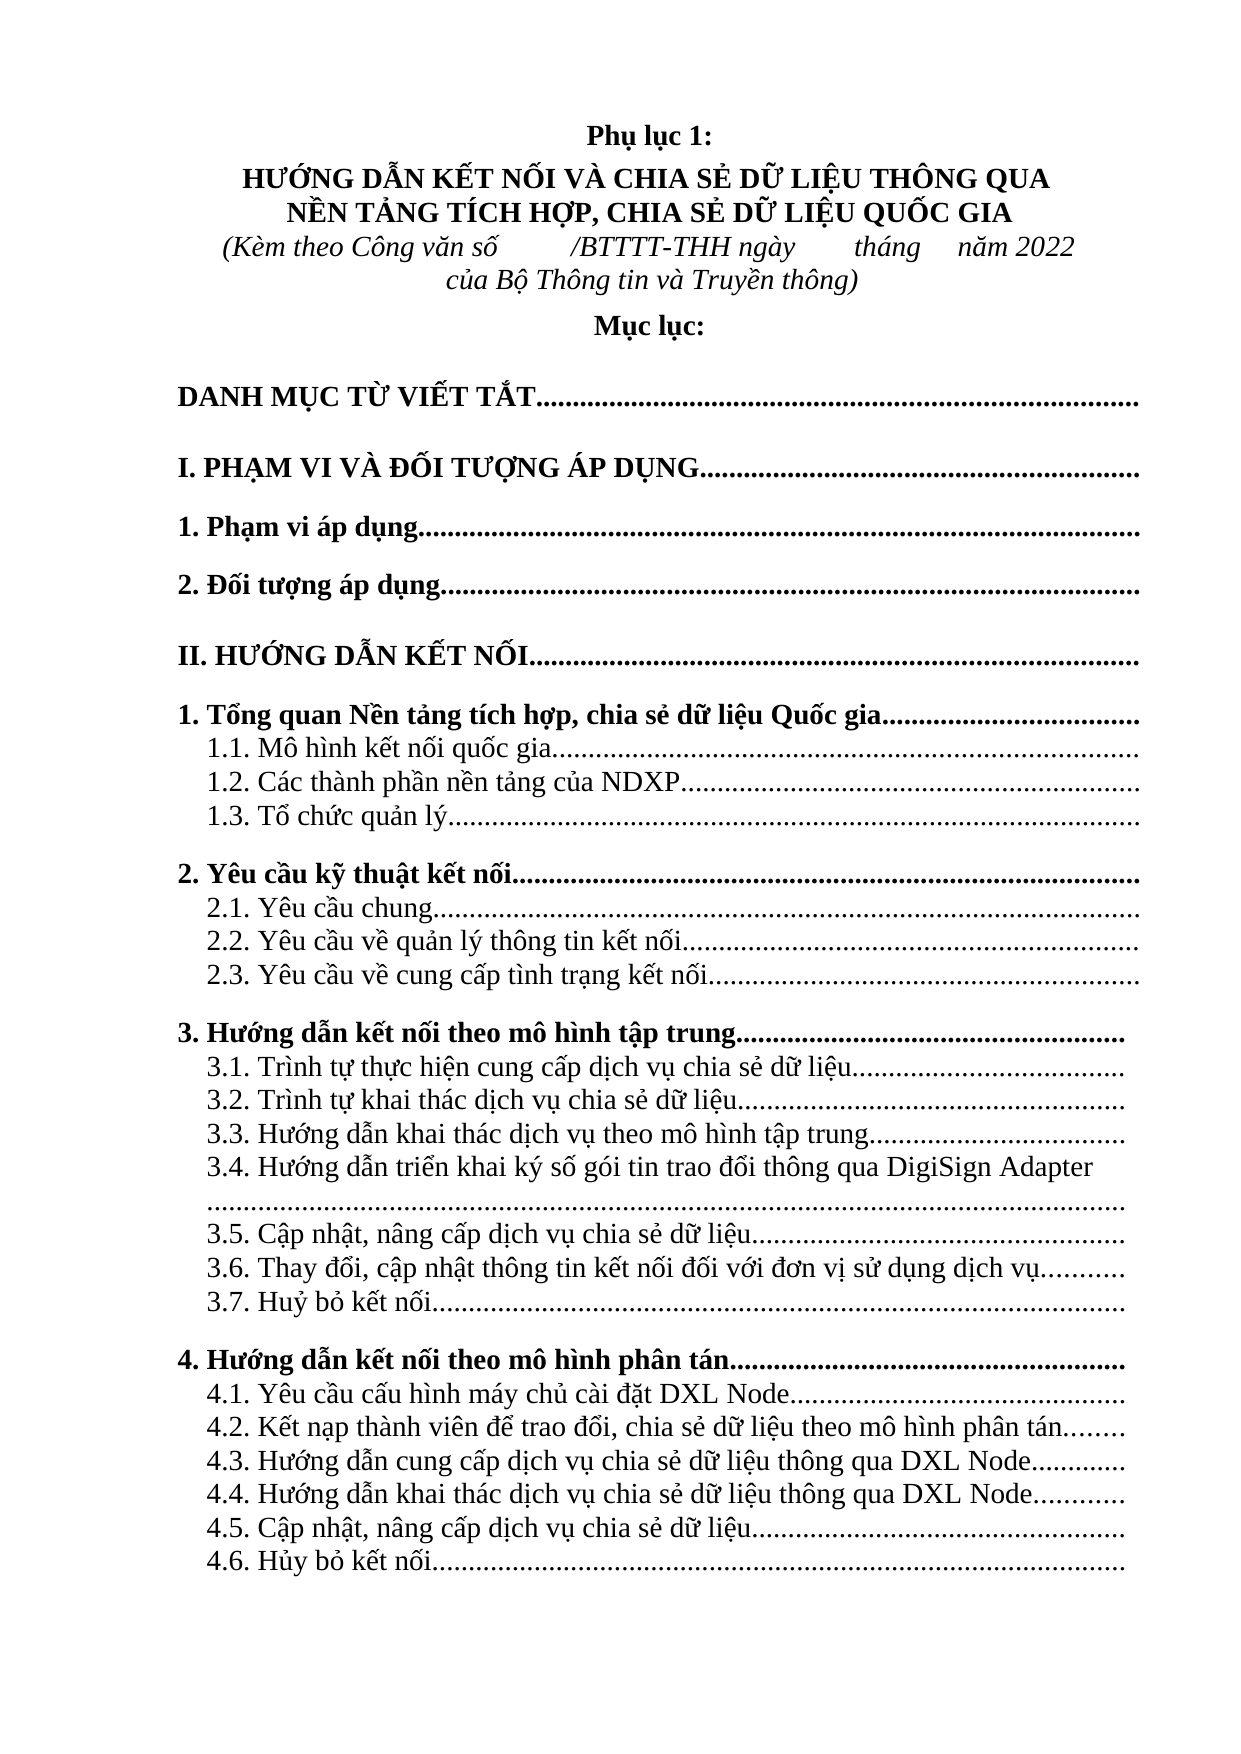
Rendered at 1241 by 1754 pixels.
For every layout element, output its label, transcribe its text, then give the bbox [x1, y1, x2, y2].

text 4.3. Hướng dẫn cung cấp dịch vụ chia sẻ dữ liệu thông qua DXL Node 20 [206, 1443, 1122, 1476]
text 3.3. Hướng dẫn khai thác dịch vụ theo mô hình tập trung 13 [206, 1116, 1122, 1149]
text 3.2. Trình tự khai thác dịch vụ chia sẻ dữ liệu 12 [206, 1082, 1122, 1116]
text 2.2. Yêu cầu về quản lý thông tin kết nối 9 [206, 923, 1122, 957]
text 4.1. Yêu cầu cấu hình máy chủ cài đặt DXL Node 19 [206, 1376, 1122, 1409]
text Mục lục: [177, 308, 1122, 342]
text 1. Phạm vi áp dụng 4 [177, 509, 1122, 542]
text 3.5. Cập nhật, nâng cấp dịch vụ chia sẻ dữ liệu 17 [206, 1217, 1122, 1250]
text 4. Hướng dẫn kết nối theo mô hình phân tán 19 [177, 1342, 1122, 1376]
text 3.1. Trình tự thực hiện cung cấp dịch vụ chia sẻ dữ liệu 11 [206, 1049, 1122, 1082]
text 2.1. Yêu cầu chung 8 [206, 890, 1122, 923]
text II. HƯỚNG DẪN KẾT NỐI 4 [177, 638, 1122, 672]
text 4.4. Hướng dẫn khai thác dịch vụ chia sẻ dữ liệu thông qua DXL Node 20 [206, 1476, 1122, 1510]
text 1.2. Các thành phần nền tảng của NDXP 6 [206, 764, 1122, 798]
text 3.4. Hướng dẫn triển khai ký số gói tin trao đổi thông qua DigiSign Adapter 15 [206, 1149, 1122, 1217]
text DANH MỤC TỪ VIẾT TẮT 3 [177, 379, 1122, 413]
text 4.2. Kết nạp thành viên để trao đổi, chia sẻ dữ liệu theo mô hình phân tán 19 [206, 1409, 1122, 1443]
text 2. Đối tượng áp dụng 4 [177, 567, 1122, 601]
text 3.6. Thay đổi, cập nhật thông tin kết nối đối với đơn vị sử dụng dịch vụ 18 [206, 1250, 1122, 1284]
text 4.5. Cập nhật, nâng cấp dịch vụ chia sẻ dữ liệu 21 [206, 1510, 1122, 1543]
text 3.7. Huỷ bỏ kết nối 18 [206, 1284, 1122, 1317]
text 1.1. Mô hình kết nối quốc gia 4 [206, 731, 1122, 764]
text 2. Yêu cầu kỹ thuật kết nối 8 [177, 856, 1122, 890]
text 1. Tổng quan Nền tảng tích hợp, chia sẻ dữ liệu Quốc gia 4 [177, 697, 1122, 731]
text I. PHẠM VI VÀ ĐỐI TƯỢNG ÁP DỤNG 4 [177, 450, 1122, 484]
text HƯỚNG DẪN KẾT NỐI VÀ CHIA SẺ DỮ LIỆU THÔNG QUA NỀN TẢNG TÍCH HỢP, CHIA SẺ DỮ LIỆU QUỐC GIA [177, 162, 1122, 229]
text 1.3. Tổ chức quản lý 7 [206, 798, 1122, 831]
text 3. Hướng dẫn kết nối theo mô hình tập trung 11 [177, 1015, 1122, 1049]
text (Kèm theo Công văn số /BTTTT-THH ngày tháng năm 2022 của Bộ Thông tin và Truyền thông) [177, 229, 1122, 296]
text Phụ lục 1: [177, 118, 1122, 152]
text 4.6. Hủy bỏ kết nối 21 [206, 1543, 1122, 1577]
text 2.3. Yêu cầu về cung cấp tình trạng kết nối 9 [206, 957, 1122, 990]
